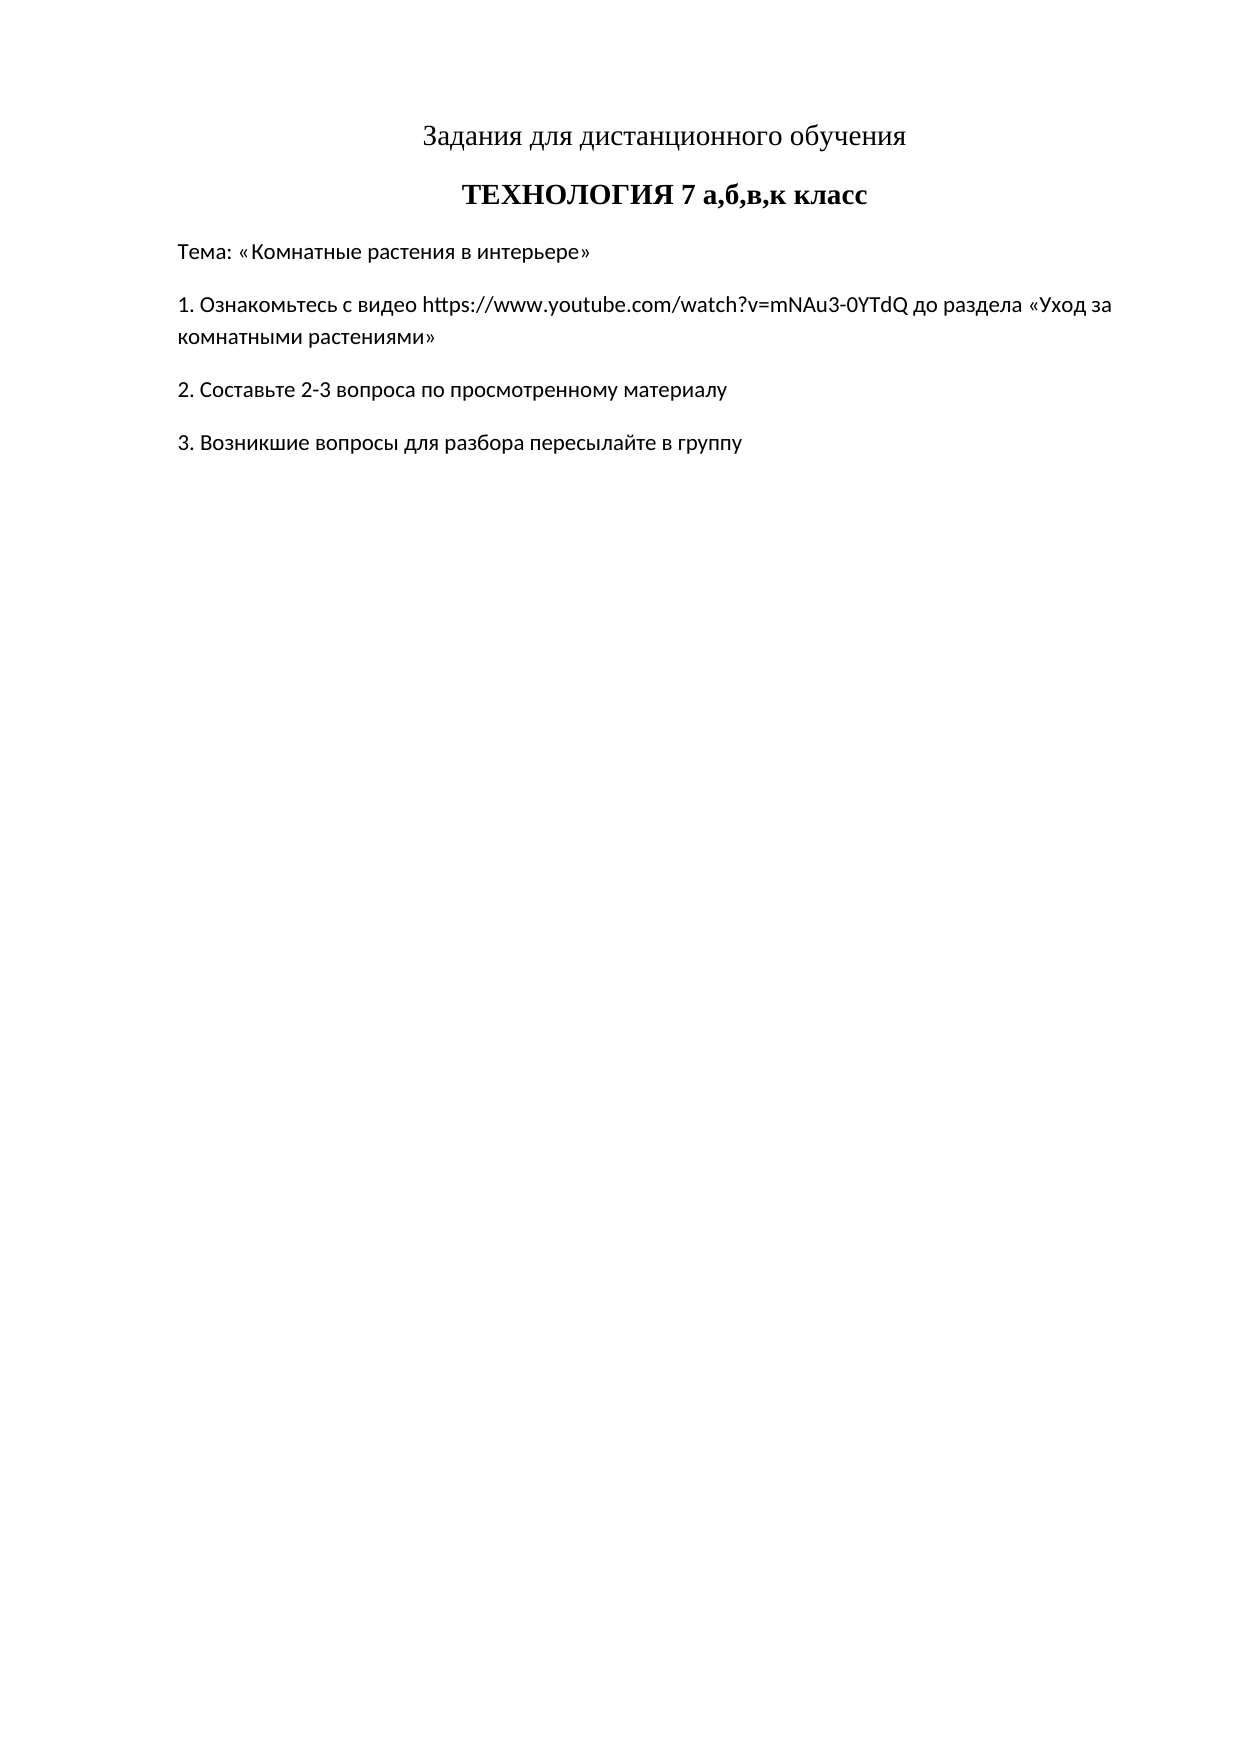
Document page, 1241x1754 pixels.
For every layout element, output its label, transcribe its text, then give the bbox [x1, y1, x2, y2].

text Задания для дистанционного обучения [177, 118, 1152, 152]
text 2. Составьте 2-3 вопроса по просмотренному материалу [177, 375, 1152, 403]
text ТЕХНОЛОГИЯ 7 а,б,в,к класс [177, 177, 1152, 211]
text 3. Возникшие вопросы для разбора пересылайте в группу [177, 428, 1152, 456]
text 1. Ознакомьтесь с видео https://www.youtube.com/watch?v=mNAu3-0YTdQ до раздела «Уход за комнатными растениями» [177, 290, 1152, 350]
text Тема: « Комнатные растения в интерьере» [177, 237, 1152, 265]
